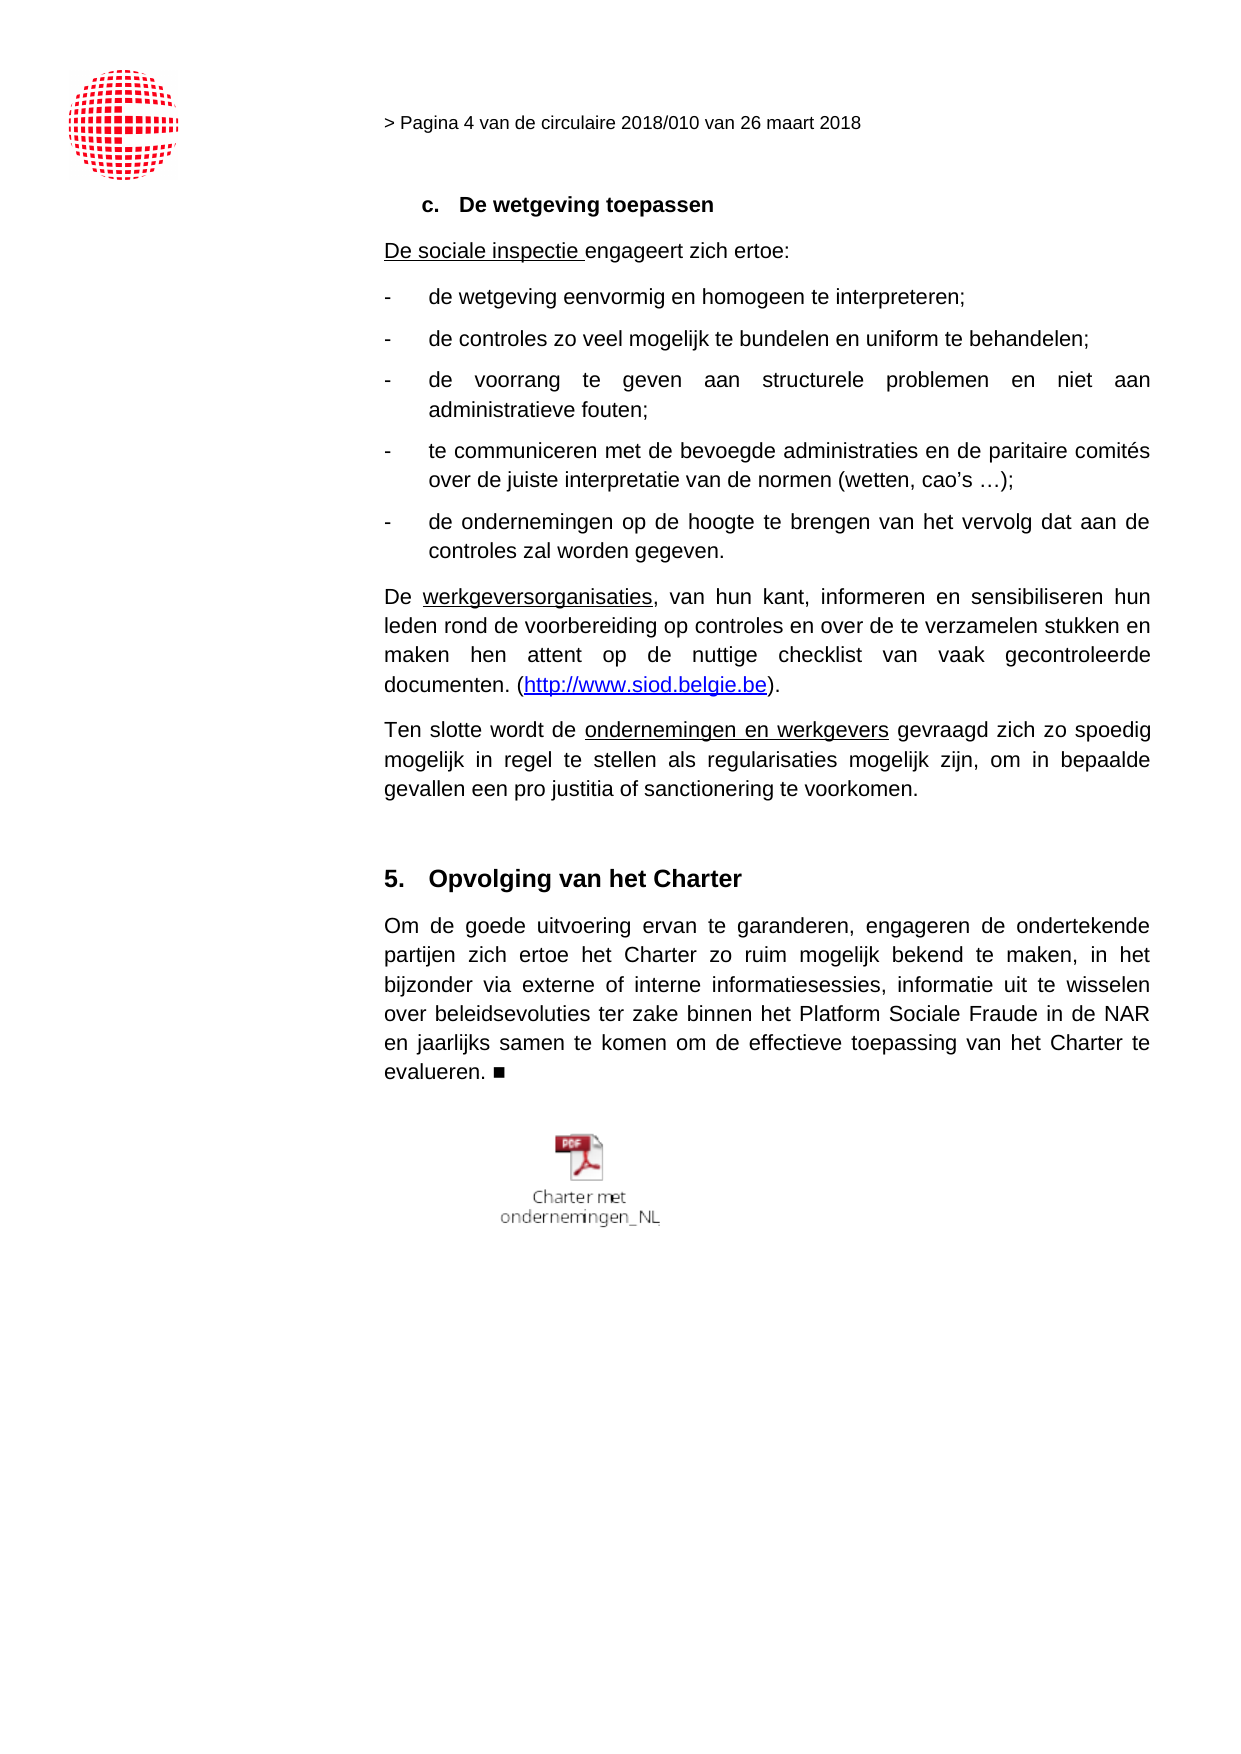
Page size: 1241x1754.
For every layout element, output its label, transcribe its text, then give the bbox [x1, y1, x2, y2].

text - de wetgeving eenvormig en homogeen te interpreteren; [384, 281, 1152, 310]
text - de ondernemingen op de hoogte te brengen van het vervolg dat aan de controles zal worden gegeven. [384, 506, 1152, 564]
text Ten slotte wordt de ondernemingen en werkgevers gevraagd zich zo spoedig mogelijk in regel te stellen als regularisaties mogelijk zijn, om in bepaalde gevallen een pro justitia of sanctionering te voorkomen. [384, 714, 1152, 802]
text Om de goede uitvoering ervan te garanderen, engageren de ondertekende partijen zich ertoe het Charter zo ruim mogelijk bekend te maken, in het bijzonder via externe of interne informatiesessies, informatie uit te wisselen over beleidsevoluties ter zake binnen het Platform Sociale Fraude in de NAR en jaarlijks samen te komen om de effectieve toepassing van het Charter te evalueren. ■ [384, 910, 1152, 1085]
text - te communiceren met de bevoegde administraties en de paritaire comités over de juiste interpretatie van de normen (wetten, cao’s …); [384, 435, 1152, 494]
text - de controles zo veel mogelijk te bundelen en uniform te behandelen; [384, 323, 1152, 352]
text - de voorrang te geven aan structurele problemen en niet aan administratieve fouten; [384, 364, 1152, 423]
text De werkgeversorganisaties, van hun kant, informeren en sensibiliseren hun leden rond de voorbereiding op controles en over de te verzamelen stukken en maken hen attent op de nuttige checklist van vaak gecontroleerde documenten. (http://www.siod.belgie.be). [384, 581, 1152, 698]
list De wetgeving toepassen [421, 189, 1152, 219]
text 5. Opvolging van het Charter [384, 864, 1152, 894]
picture [68, 70, 179, 180]
text De sociale inspectie engageert zich ertoe: [384, 235, 1152, 264]
